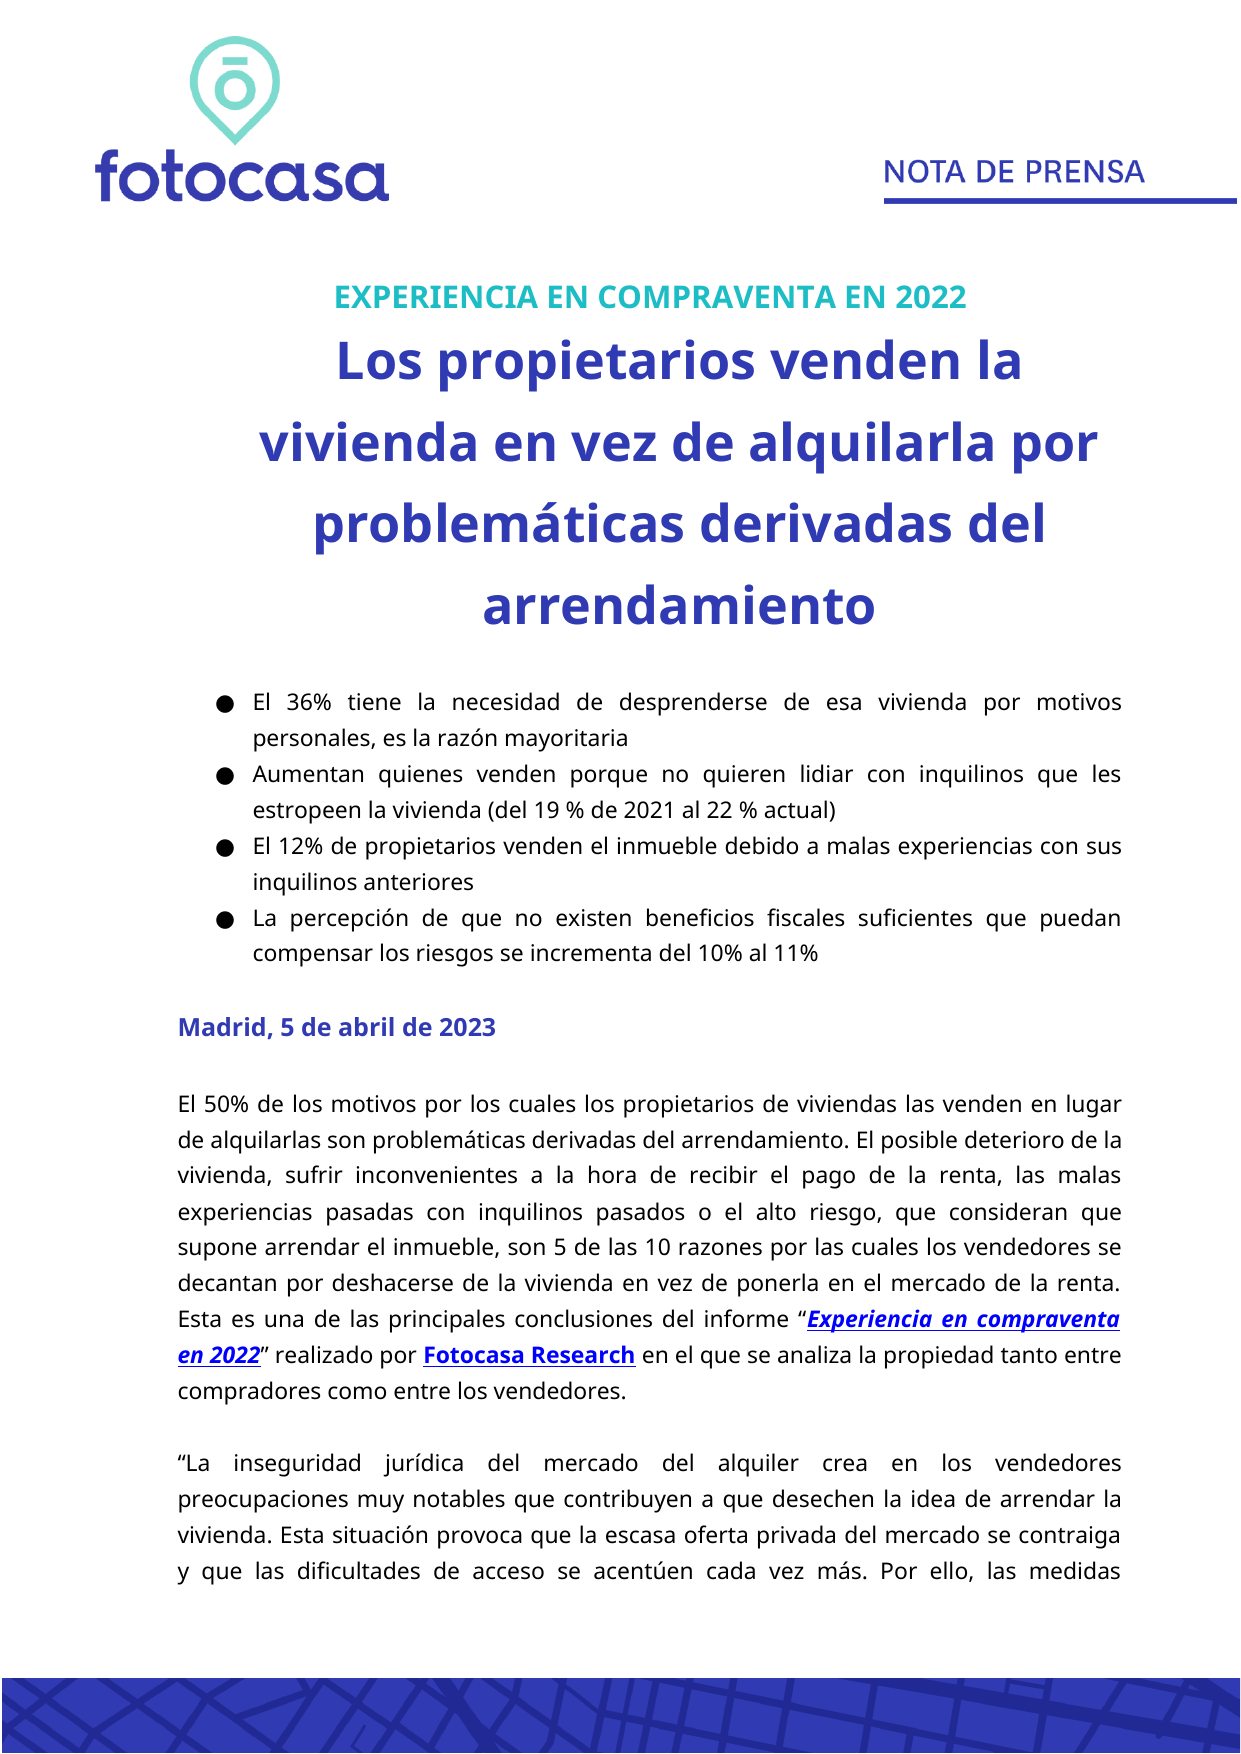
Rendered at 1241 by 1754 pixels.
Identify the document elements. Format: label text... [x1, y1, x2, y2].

text EXPERIENCIA EN COMPRAVENTA EN 2022 [177, 275, 1123, 317]
text Los propietarios venden la vivienda en vez de alquilarla por problemáticas derivadas del arrendamiento [236, 324, 1123, 639]
picture [0, 36, 1237, 204]
text El 50% de los motivos por los cuales los propietarios de viviendas las venden en lugar de alquilarlas son problemáticas derivadas del arrendamiento. El posible deterioro de la vivienda, sufrir inconvenientes a la hora de recibir el pago de la renta, las malas experiencias pasadas con inquilinos pasados o el alto riesgo, que consideran que supone arrendar el inmueble, son 5 de las 10 razones por las cuales los vendedores se decantan por deshacerse de la vivienda en vez de ponerla en el mercado de la renta. Esta es una de las principales conclusiones del informe “Experiencia en compraventa en 2022” realizado por Fotocasa Research en el que se analiza la propiedad tanto entre compradores como entre los vendedores. [177, 1088, 1123, 1406]
list Aumentan quienes venden porque no quieren lidiar con inquilinos que les estropeen la vivienda (del 19 % de 2021 al 22 % actual) [215, 758, 1123, 825]
list El 12% de propietarios venden el inmueble debido a malas experiencias con sus inquilinos anteriores [215, 829, 1123, 897]
text Madrid, 5 de abril de 2023 [177, 1009, 1123, 1043]
list La percepción de que no existen beneficios fiscales suficientes que puedan compensar los riesgos se incrementa del 10% al 11% [215, 901, 1123, 969]
picture [2, 1678, 1241, 1753]
list El 36% tiene la necesidad de desprenderse de esa vivienda por motivos personales, es la razón mayoritaria [215, 686, 1123, 753]
